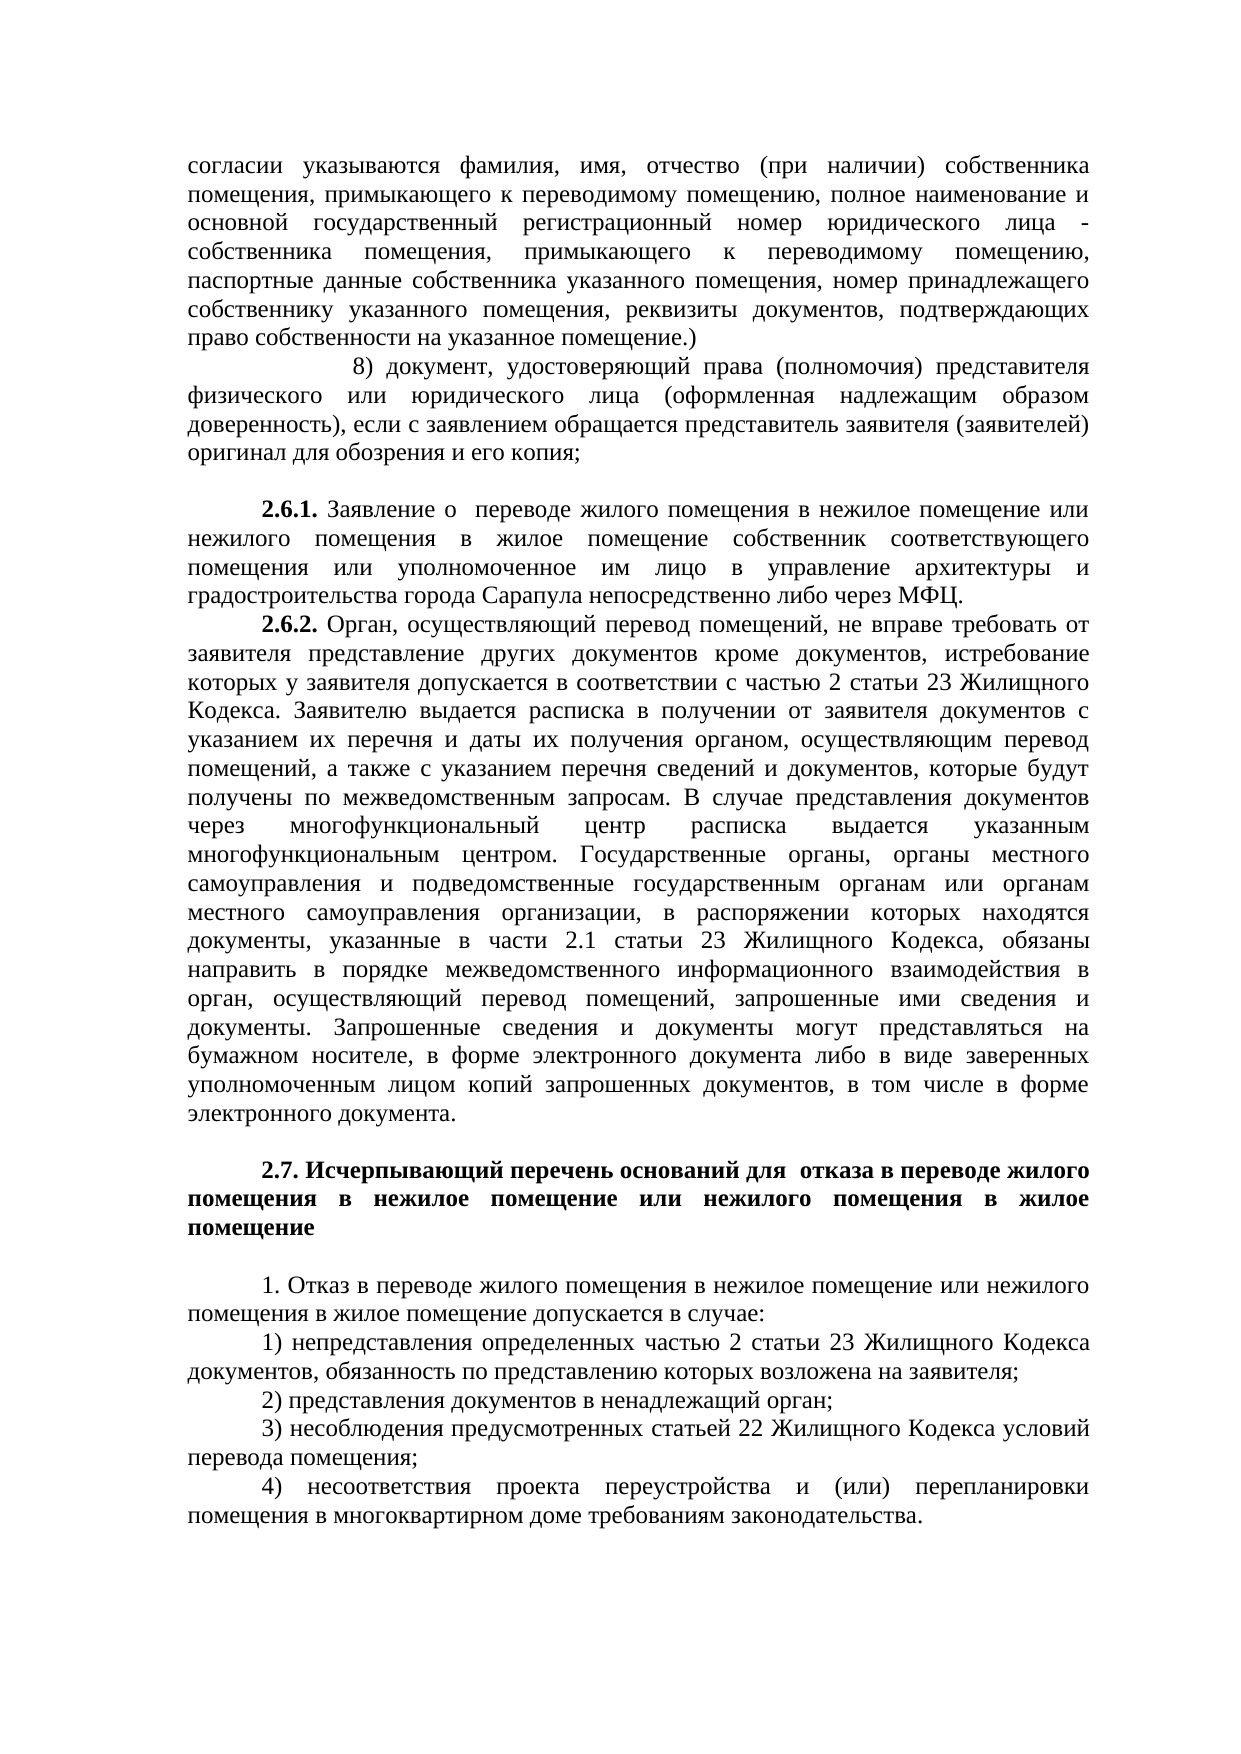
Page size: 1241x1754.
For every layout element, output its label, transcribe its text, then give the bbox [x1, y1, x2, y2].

text 8) документ, удостоверяющий права (полномочия) представителя физического или юридического лица (оформленная надлежащим образом доверенность), если с заявлением обращается представитель заявителя (заявителей) оригинал для обозрения и его копия; [187, 351, 1090, 466]
text 2.6.1. Заявление о переводе жилого помещения в нежилое помещение или нежилого помещения в жилое помещение собственник соответствующего помещения или уполномоченное им лицо в управление архитектуры и градостроительства города Сарапула непосредственно либо через МФЦ. [187, 494, 1090, 609]
text 1) непредставления определенных частью 2 статьи 23 Жилищного Кодекса документов, обязанность по представлению которых возложена на заявителя; [187, 1327, 1090, 1385]
text 1. Отказ в переводе жилого помещения в нежилое помещение или нежилого помещения в жилое помещение допускается в случае: [187, 1270, 1090, 1327]
text 2.6.2. Орган, осуществляющий перевод помещений, не вправе требовать от заявителя представление других документов кроме документов, истребование которых у заявителя допускается в соответствии с частью 2 статьи 23 Жилищного Кодекса. Заявителю выдается расписка в получении от заявителя документов с указанием их перечня и даты их получения органом, осуществляющим перевод помещений, а также с указанием перечня сведений и документов, которые будут получены по межведомственным запросам. В случае представления документов через многофункциональный центр расписка выдается указанным многофункциональным центром. Государственные органы, органы местного самоуправления и подведомственные государственным органам или органам местного самоуправления организации, в распоряжении которых находятся документы, указанные в части 2.1 статьи 23 Жилищного Кодекса, обязаны направить в порядке межведомственного информационного взаимодействия в орган, осуществляющий перевод помещений, запрошенные ими сведения и документы. Запрошенные сведения и документы могут представляться на бумажном носителе, в форме электронного документа либо в виде заверенных уполномоченным лицом копий запрошенных документов, в том числе в форме электронного документа. [187, 609, 1090, 1127]
text 2.7. Исчерпывающий перечень оснований для отказа в переводе жилого помещения в нежилое помещение или нежилого помещения в жилое помещение [187, 1155, 1090, 1241]
text 3) несоблюдения предусмотренных статьей 22 Жилищного Кодекса условий перевода помещения; [187, 1413, 1090, 1471]
text 2) представления документов в ненадлежащий орган; [187, 1385, 1090, 1413]
text 4) несоответствия проекта переустройства и (или) перепланировки помещения в многоквартирном доме требованиям законодательства. [187, 1471, 1090, 1528]
